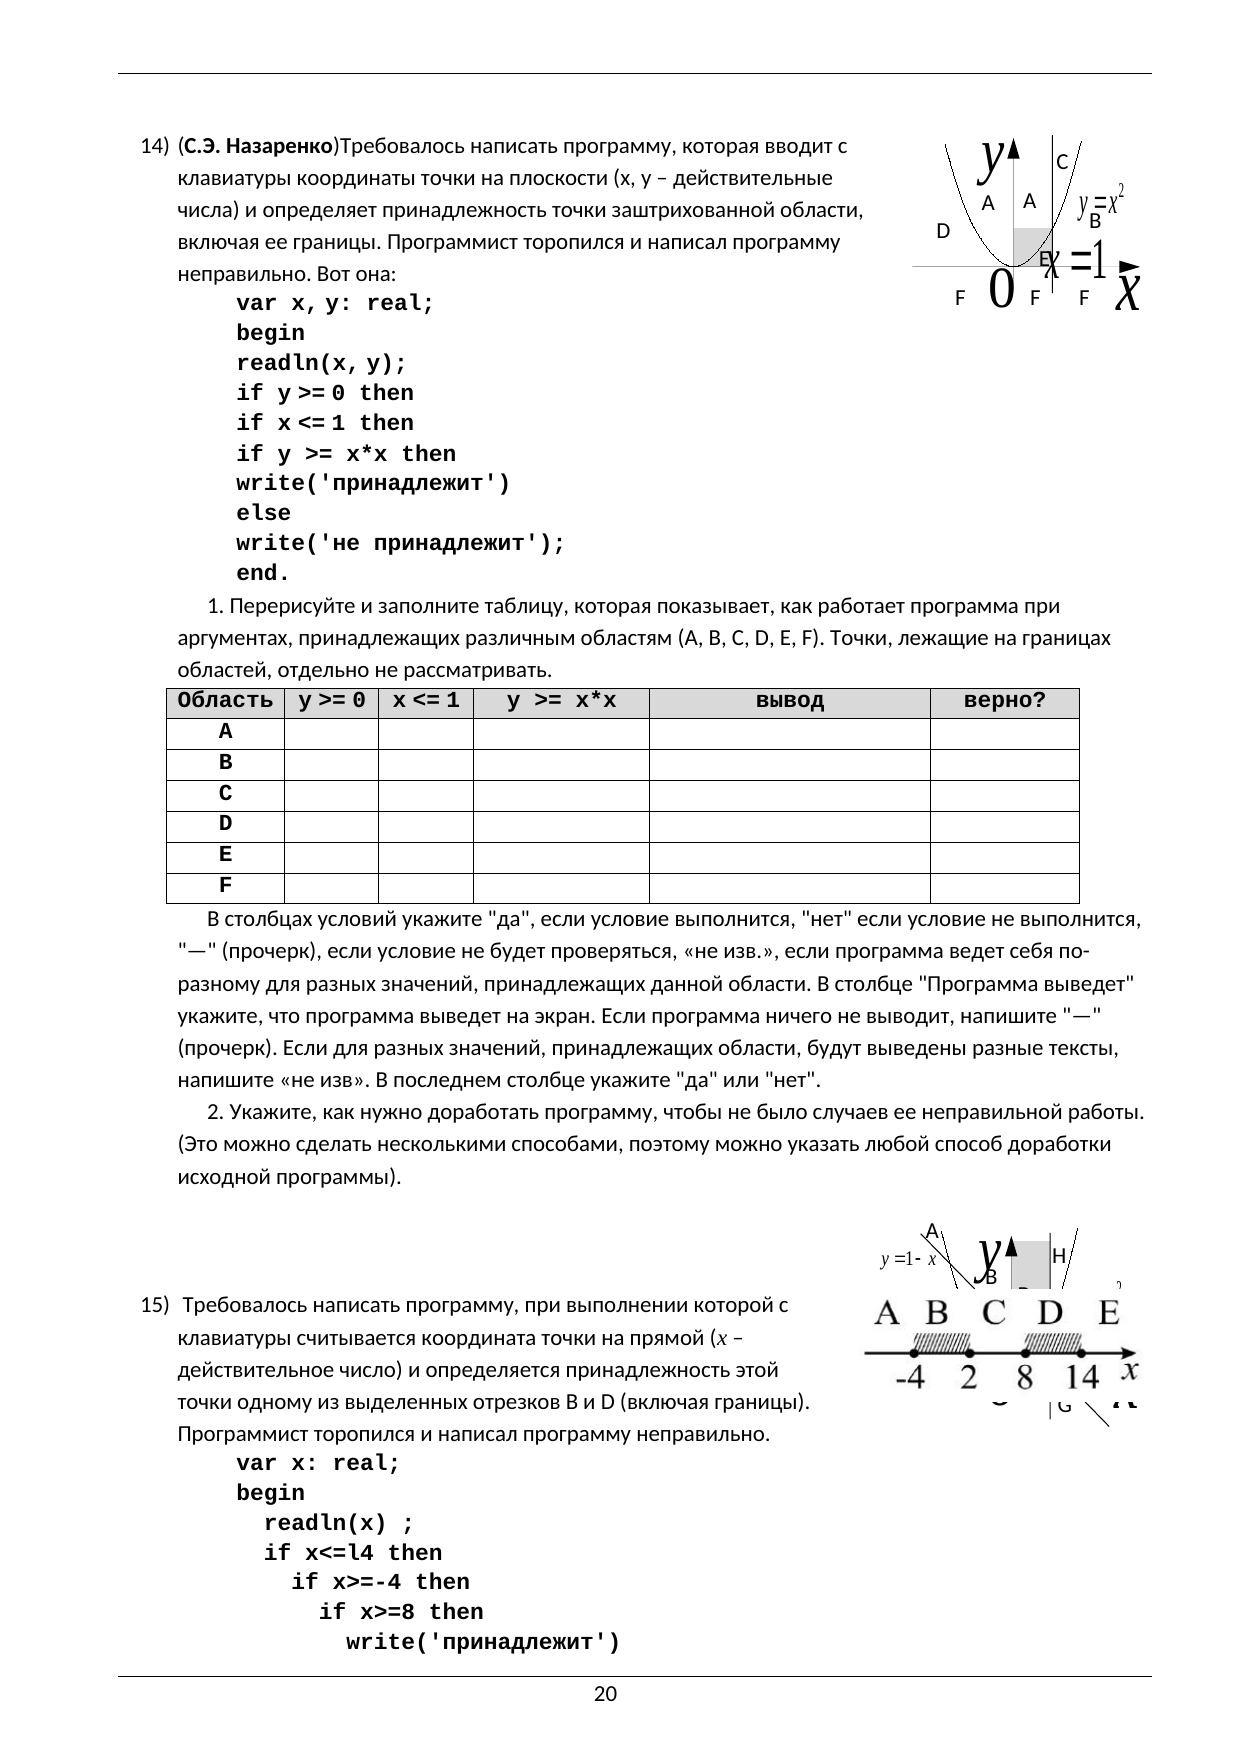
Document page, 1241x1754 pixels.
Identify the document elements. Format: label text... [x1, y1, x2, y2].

table_cell A [167, 719, 284, 749]
table_cell [650, 750, 930, 780]
text В столбцах условий укажите "да", если условие выполнится, "нет" если условие не выполнится, "—" (прочерк), если условие не будет проверяться, «не изв.», если программа ведет себя по-разному для разных значений, принадлежащих данной области. В столбце "Программа выведет" укажите, что программа выведет на экран. Если программа ничего не выводит, напишите "—" (прочерк). Если для разных значений, принадлежащих области, будут выведены разные тексты, напишите «не изв». В последнем столбце укажите "да" или "нет". [177, 904, 1152, 1093]
table_cell D [167, 812, 284, 842]
table_cell [474, 843, 649, 872]
text if y >= x*x then [177, 442, 1152, 468]
table_cell E [167, 843, 284, 872]
picture [857, 1289, 1155, 1402]
table_cell [650, 843, 930, 872]
text write('принадлежит') [177, 472, 1152, 498]
table_cell [650, 719, 930, 749]
text 2. Укажите, как нужно доработать программу, чтобы не было случаев ее неправильной работы. (Это можно сделать несколькими способами, поэтому можно указать любой способ доработки исходной программы). [177, 1097, 1152, 1190]
text readln(x) ; [177, 1511, 1152, 1537]
table_cell [285, 781, 378, 811]
text else [177, 501, 1152, 527]
text begin [177, 1481, 1152, 1507]
table_header вывод [650, 689, 930, 718]
text readln(x, y); [177, 352, 1152, 377]
table_cell [650, 781, 930, 811]
text write('не принадлежит'); [177, 531, 1152, 557]
text end. [177, 561, 1152, 587]
table_cell [285, 874, 378, 903]
table_cell [474, 750, 649, 780]
table_cell [931, 843, 1079, 872]
table_cell [379, 750, 473, 780]
text 1. Перерисуйте и заполните таблицу, которая показывает, как работает программа при аргументах, принадлежащих различным областям (A, B, C, D, E, F). Точки, лежащие на границах областей, отдельно не рассматривать. [177, 591, 1152, 683]
table_cell [931, 750, 1079, 780]
table_cell F [167, 874, 284, 903]
text if x>=-4 then [177, 1571, 1152, 1597]
table_cell [650, 874, 930, 903]
text if x>=8 then [177, 1600, 1152, 1626]
table_cell [285, 750, 378, 780]
table_header y >= 0 [285, 689, 378, 718]
table_cell [379, 843, 473, 872]
text if y >= 0 then [177, 382, 1152, 408]
text begin [177, 322, 1152, 348]
table_cell [931, 812, 1079, 842]
list Требовалось написать программу, при выполнении которой с клавиатуры считывается координата точки на прямой (х – действительное число) и определяется принадлежность этой точки одному из выделенных отрезков В и D (включая границы). Программист торопился и написал программу неправильно. [140, 1291, 1152, 1447]
table_cell [379, 781, 473, 811]
table_cell [474, 781, 649, 811]
table_header x <= 1 [379, 689, 473, 718]
table_cell [474, 874, 649, 903]
table_cell [379, 812, 473, 842]
table_cell [285, 843, 378, 872]
table_cell [474, 812, 649, 842]
text write('принадлежит') [177, 1630, 1152, 1656]
table_header y >= x*x [474, 689, 649, 718]
table_header верно? [931, 689, 1079, 718]
table_cell [379, 874, 473, 903]
table_header Область [167, 689, 284, 718]
table_cell [285, 719, 378, 749]
text if x <= 1 then [177, 412, 1152, 438]
table_cell [931, 874, 1079, 903]
table_cell [285, 812, 378, 842]
table_cell [931, 781, 1079, 811]
table_cell B [167, 750, 284, 780]
text if x<=l4 then [177, 1541, 1152, 1567]
table_cell C [167, 781, 284, 811]
text var x, y: real; [177, 292, 1152, 318]
table_cell [931, 719, 1079, 749]
text var x: real; [177, 1451, 1152, 1477]
table_cell [474, 719, 649, 749]
table_cell [379, 719, 473, 749]
table_cell [650, 812, 930, 842]
list (С.Э. Назаренко)Требовалось написать программу, которая вводит с клавиатуры координаты точки на плоскости (x, y – действительные числа) и определяет принадлежность точки заштрихованной области, включая ее границы. Программист торопился и написал программу неправильно. Вот она: [140, 131, 1152, 287]
